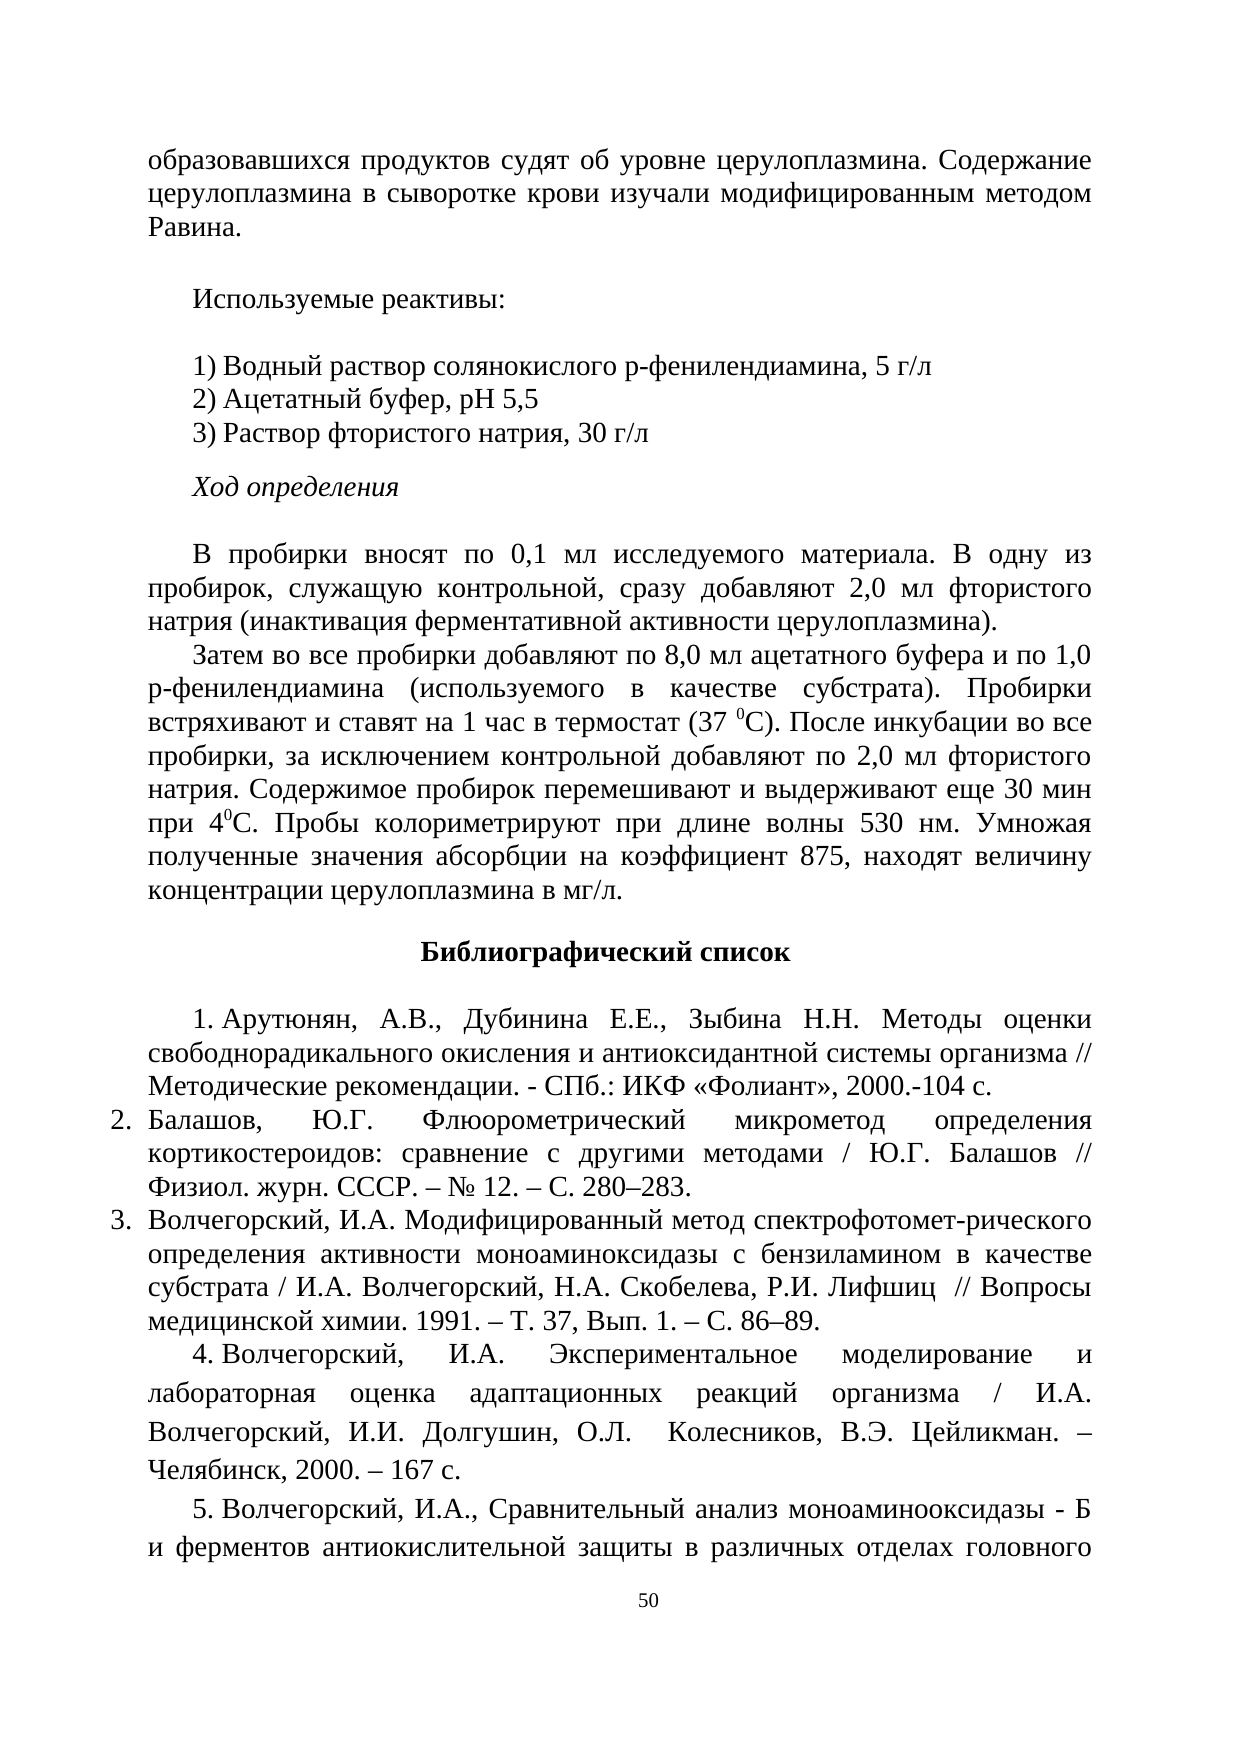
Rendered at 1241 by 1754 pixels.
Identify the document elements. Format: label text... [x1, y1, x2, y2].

list Раствор фтористого натрия, 30 г/л [192, 415, 1093, 448]
list Волчегорский, И.А. Модифицированный метод спектрофотомет-рического определения активности моноаминоксидазы с бензиламином в качестве субстрата / И.А. Волчегорский, Н.А. Скобелева, Р.И. Лифшиц // Вопросы медицинской химии. 1991. – Т. 37, Вып. 1. – С. 86–89. [110, 1202, 1093, 1337]
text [148, 142, 1093, 242]
text Ход определения [192, 469, 1093, 503]
text Затем во все пробирки добавляют по 8,0 мл ацетатного буфера и по 1,0 р-фенилендиамина (используемого в качестве субстрата). Пробирки встряхивают и ставят на 1 час в термостат (37 0С). После инкубации во все пробирки, за исключением контрольной добавляют по 2,0 мл фтористого натрия. Содержимое пробирок перемешивают и выдерживают еще 30 мин при 40С. Пробы колориметрируют при длине волны 530 нм. Умножая полученные значения абсорбции на коэффициент 875, находят величину концентрации церулоплазмина в мг/л. [148, 637, 1093, 905]
list Арутюнян, А.В., Дубинина Е.Е., Зыбина Н.Н. Методы оценки свободнорадикального окисления и антиоксидантной системы организма // Методические рекомендации. - СПб.: ИКФ «Фолиант», 2000.-104 с. [148, 1001, 1093, 1102]
list Водный раствор солянокислого р-фенилендиамина, 5 г/л [192, 348, 1093, 381]
text Используемые реактивы: [192, 281, 1093, 314]
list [148, 1491, 1093, 1563]
list Волчегорский, И.А. Экспериментальное моделирование и лабораторная оценка адаптационных реакций организма / И.А. Волчегорский, И.И. Долгушин, О.Л. Колесников, В.Э. Цейликман. – Челябинск, 2000. – 167 с. [148, 1337, 1093, 1486]
text Библиографический список [148, 934, 1063, 968]
list Ацетатный буфер, рН 5,5 [192, 381, 1093, 415]
text В пробирки вносят по 0,1 мл исследуемого материала. В одну из пробирок, служащую контрольной, сразу добавляют 2,0 мл фтористого натрия (инактивация ферментативной активности церулоплазмина). [148, 536, 1093, 637]
list Балашов, Ю.Г. Флюорометрический микрометод определения кортикостероидов: сравнение с другими методами / Ю.Г. Балашов // Физиол. журн. СССР. – № 12. – С. 280–283. [110, 1102, 1093, 1202]
